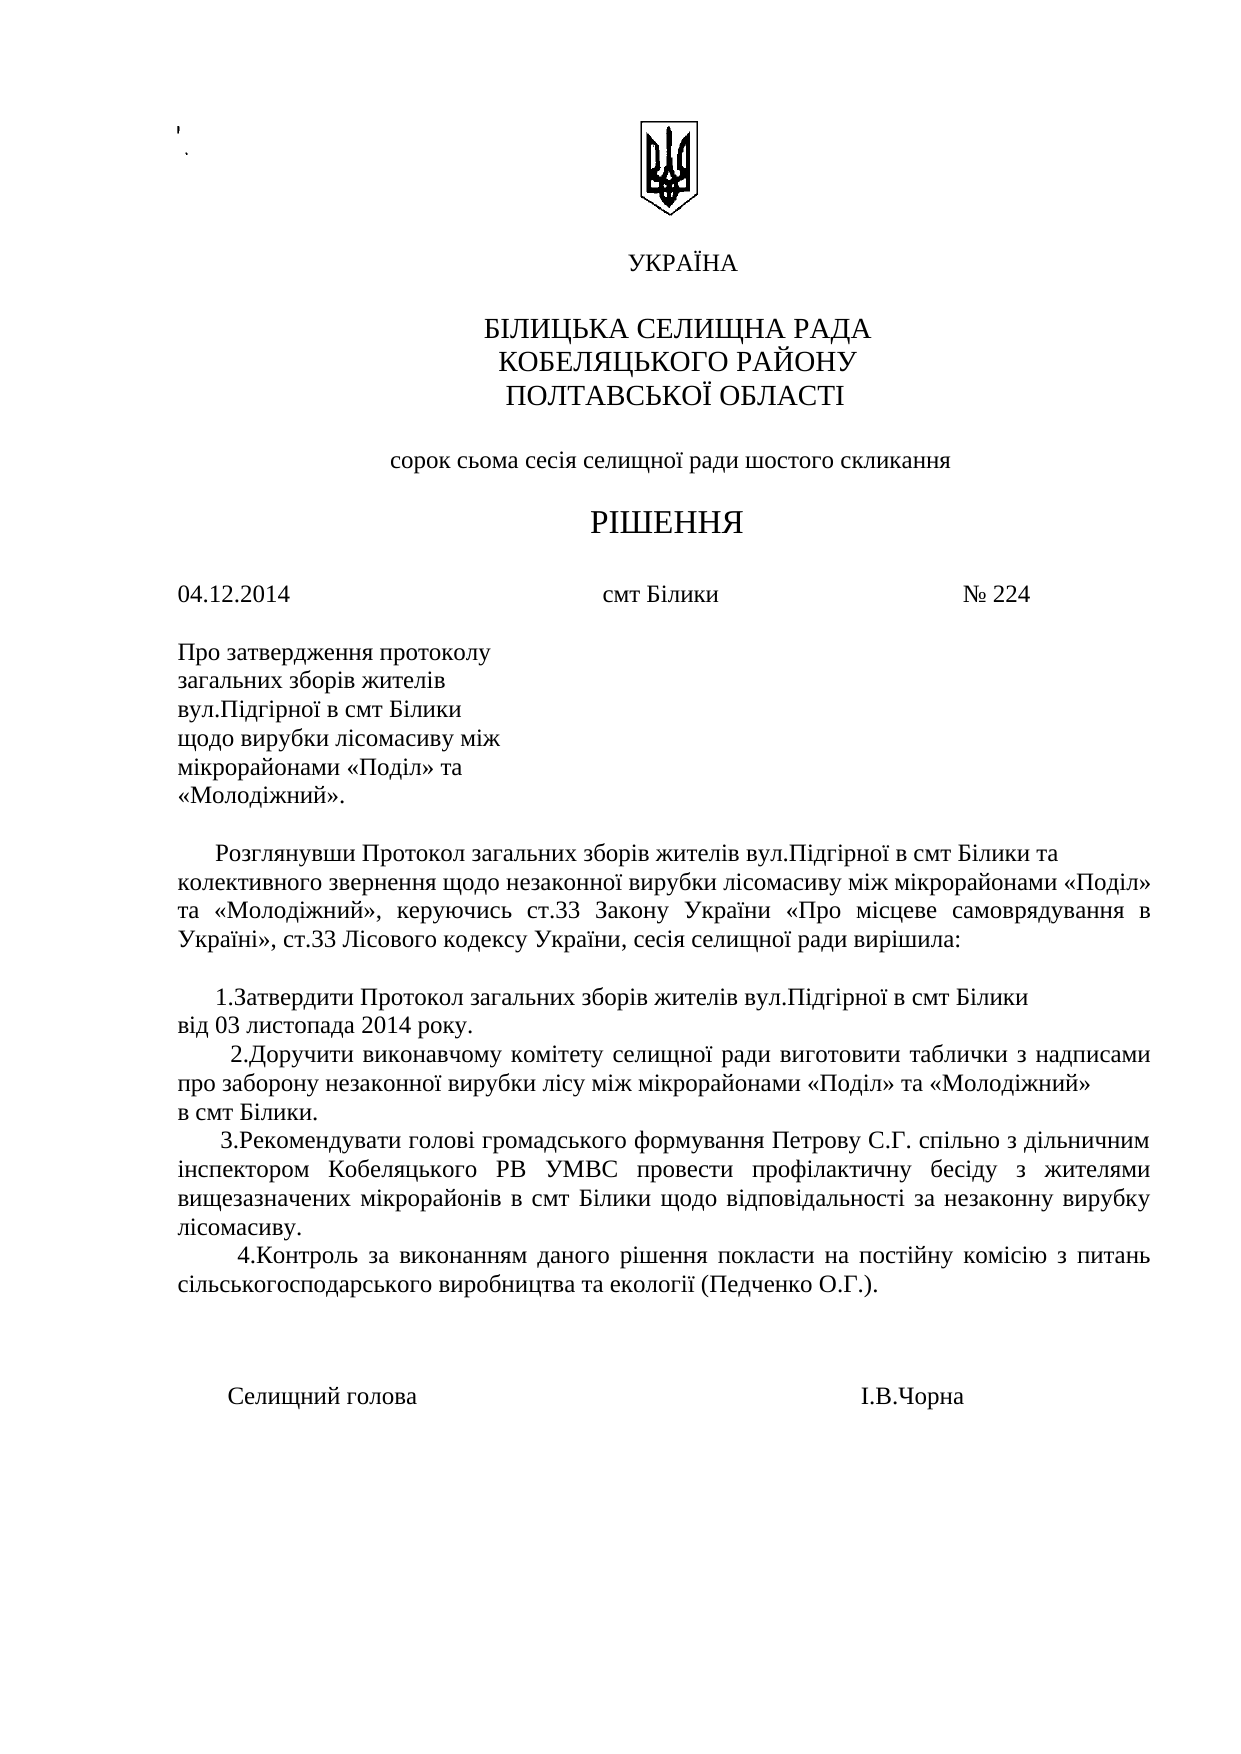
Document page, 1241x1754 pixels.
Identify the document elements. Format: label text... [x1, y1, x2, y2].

text 4.Контроль за виконанням даного рішення покласти на постійну комісію з питань сільськогосподарського виробництва та екології (Педченко О.Г.). [177, 1240, 1152, 1298]
text в смт Білики. [177, 1097, 1152, 1125]
text 3.Рекомендувати голові громадського формування Петрову С.Г. спільно з дільничним інспектором Кобеляцького РВ УМВС провести профілактичну бесіду з жителями вищезазначених мікрорайонів в смт Білики щодо відповідальності за незаконну вирубку лісомасиву. [177, 1125, 1152, 1240]
text РІШЕННЯ [177, 502, 1152, 541]
text БІЛИЦЬКА СЕЛИЩНА РАДА [177, 311, 1152, 344]
text щодо вирубки лісомасиву між [177, 723, 1152, 752]
text мікрорайонами «Поділ» та [177, 752, 1152, 780]
text УКРАЇНА [177, 248, 1152, 277]
text Про затвердження протоколу [177, 637, 1152, 665]
text загальних зборів жителів [177, 665, 1152, 694]
text «Молодіжний». [177, 780, 1152, 809]
text 2.Доручити виконавчому комітету селищної ради виготовити таблички з надписами про заборону незаконної вирубки лісу між мікрорайонами «Поділ» та «Молодіжний» [177, 1039, 1152, 1097]
text Селищний голова І.В.Чорна [177, 1381, 1152, 1409]
text Розглянувши Протокол загальних зборів жителів вул.Підгірної в смт Білики та [177, 838, 1152, 867]
text КОБЕЛЯЦЬКОГО РАЙОНУ [177, 344, 1152, 378]
picture [177, 118, 1151, 220]
text від 03 листопада 2014 року. [177, 1010, 1152, 1039]
text ПОЛТАВСЬКОЇ ОБЛАСТІ [177, 378, 1152, 411]
text колективного звернення щодо незаконної вирубки лісомасиву між мікрорайонами «Поділ» та «Молодіжний», керуючись ст.33 Закону України «Про місцеве самоврядування в Україні», ст.33 Лісового кодексу України, сесія селищної ради вирішила: [177, 867, 1152, 953]
text 04.12.2014 смт Білики № 224 [177, 579, 1152, 608]
text сорок сьома сесія селищної ради шостого скликання [177, 445, 1152, 474]
text 1.Затвердити Протокол загальних зборів жителів вул.Підгірної в смт Білики [177, 982, 1152, 1010]
text вул.Підгірної в смт Білики [177, 694, 1152, 723]
